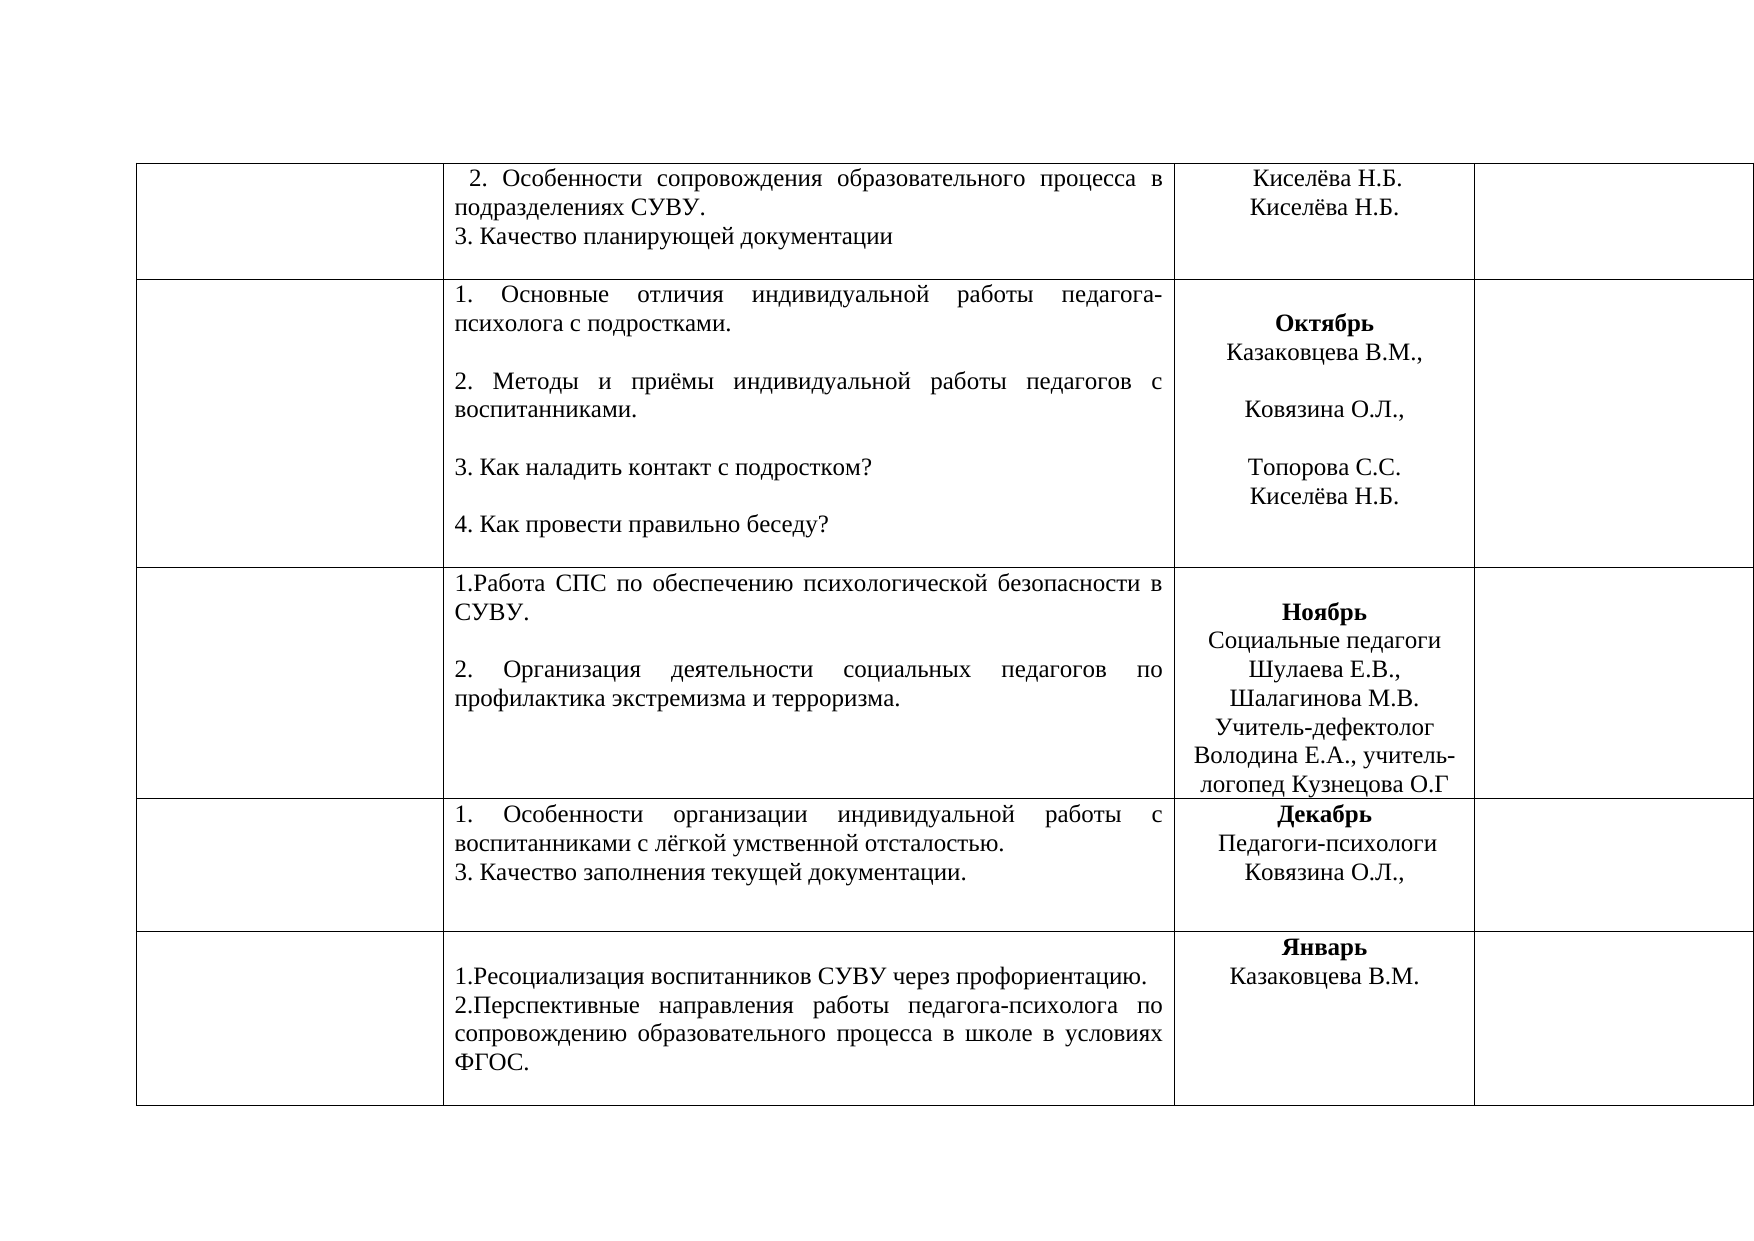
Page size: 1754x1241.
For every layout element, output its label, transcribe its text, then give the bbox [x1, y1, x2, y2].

table_cell 1.Работа СПС по обеспечению психологической безопасности в СУВУ. 2. Организация деятельности социальных педагогов по профилактика экстремизма и терроризма. [444, 568, 1174, 798]
table_cell [1475, 932, 1753, 1105]
table_cell Январь Казаковцева В.М. [1175, 932, 1474, 1105]
table_cell [1475, 164, 1753, 278]
table_cell [1475, 568, 1753, 798]
table_cell 1. Основные отличия индивидуальной работы педагога-психолога с подростками. 2. Методы и приёмы индивидуальной работы педагогов с воспитанниками. 3. Как наладить контакт с подростком? 4. Как провести правильно беседу? [444, 280, 1174, 567]
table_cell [1175, 164, 1474, 278]
table_cell 1. Особенности организации индивидуальной работы с воспитанниками с лёгкой умственной отсталостью. 3. Качество заполнения текущей документации. [444, 799, 1174, 931]
table_cell [1475, 280, 1753, 567]
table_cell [444, 164, 1174, 278]
table_cell [137, 932, 443, 1105]
table_cell [137, 280, 443, 567]
table_cell Ноябрь Социальные педагоги Шулаева Е.В., Шалагинова М.В. Учитель-дефектолог Володина Е.А., учитель-логопед Кузнецова О.Г [1175, 568, 1474, 798]
table_cell Декабрь Педагоги-психологи Ковязина О.Л., [1175, 799, 1474, 931]
table_cell [137, 164, 443, 278]
table_cell Октябрь Казаковцева В.М., Ковязина О.Л., Топорова С.С. Киселёва Н.Б. [1175, 280, 1474, 567]
table_cell [137, 568, 443, 798]
table_cell [137, 799, 443, 931]
table_cell 1.Ресоциализация воспитанников СУВУ через профориентацию. 2.Перспективные направления работы педагога-психолога по сопровождению образовательного процесса в школе в условиях ФГОС. [444, 932, 1174, 1105]
table_cell [1475, 799, 1753, 931]
